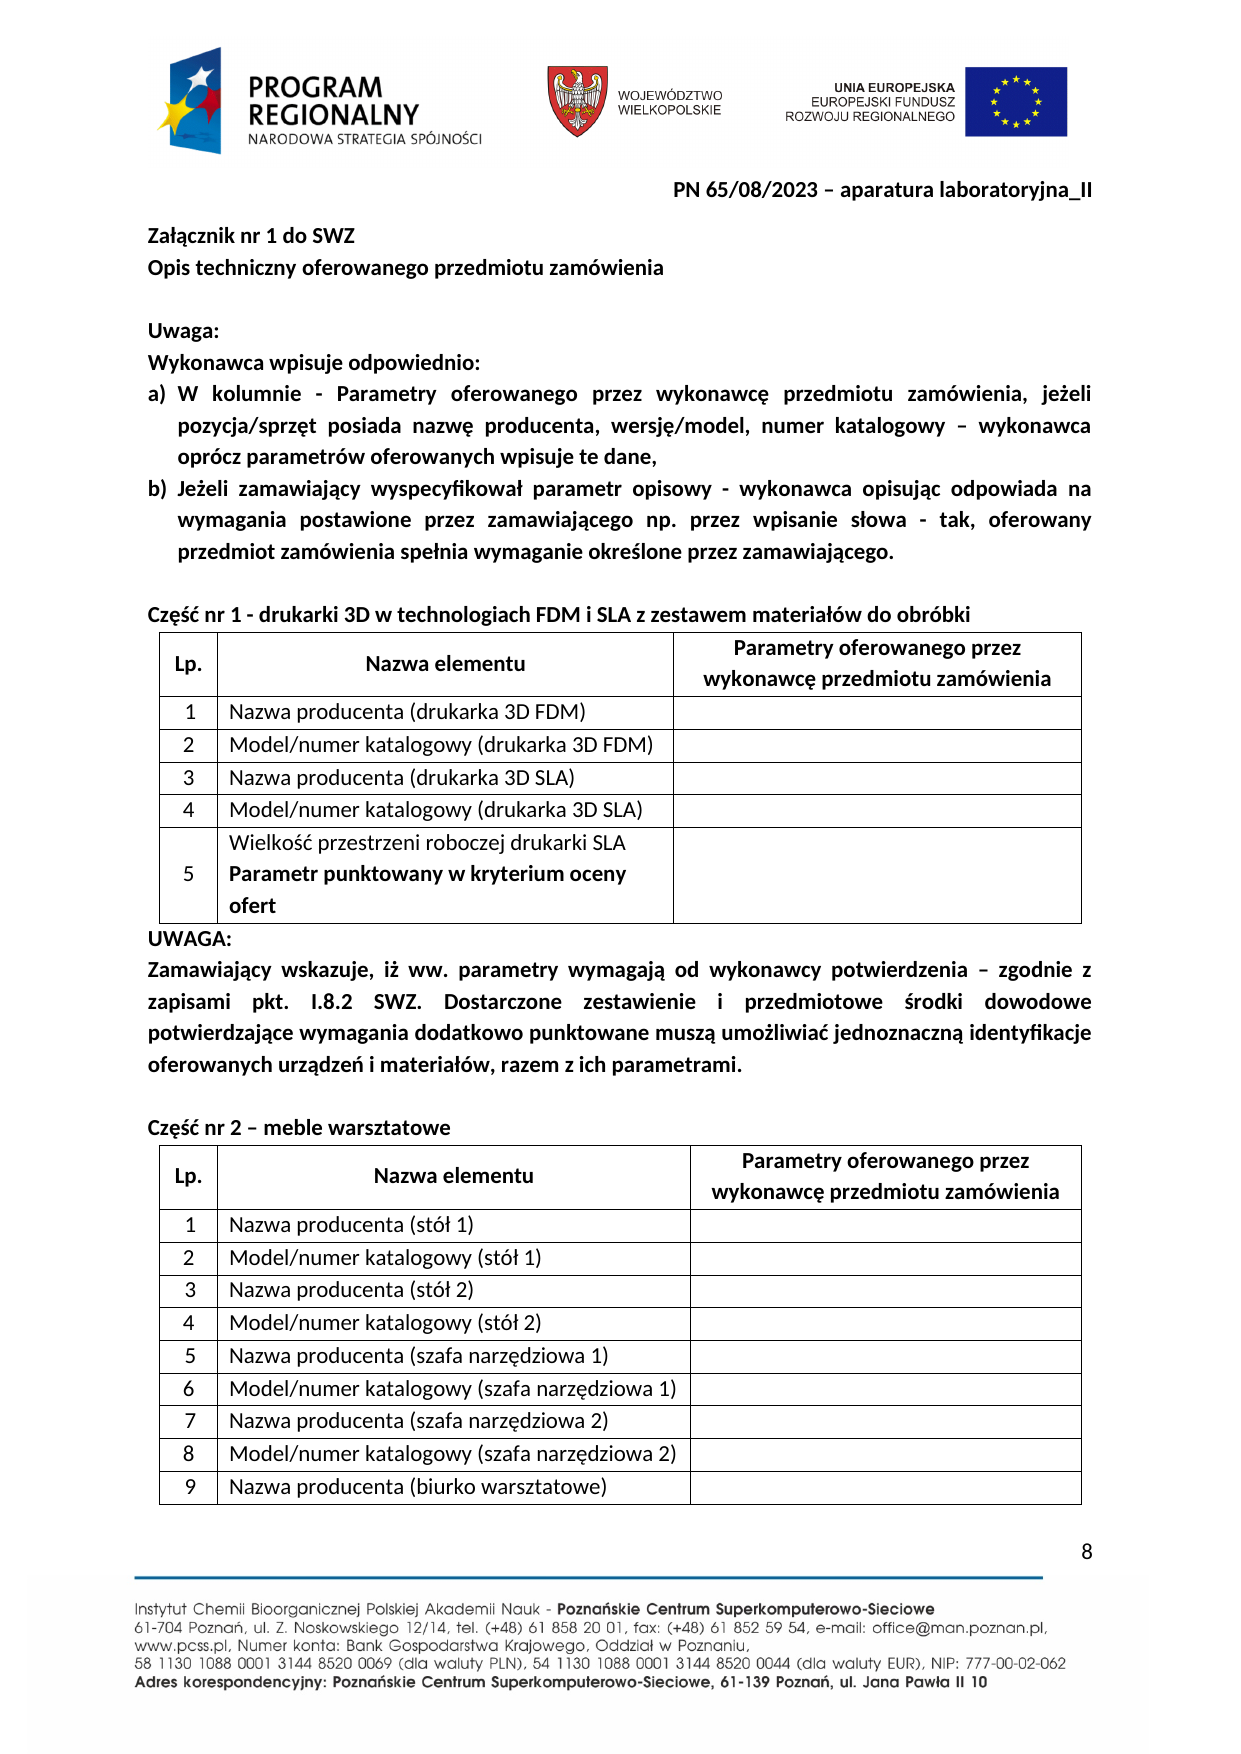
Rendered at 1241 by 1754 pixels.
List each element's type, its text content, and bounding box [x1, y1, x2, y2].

text UWAGA: [148, 924, 1093, 952]
table_cell [691, 1243, 1081, 1274]
table_header Parametry oferowanego przez wykonawcę przedmiotu zamówienia [674, 633, 1081, 696]
table_cell Model/numer katalogowy (drukarka 3D SLA) [218, 795, 673, 827]
table_cell 9 [160, 1472, 217, 1503]
list W kolumnie - Parametry oferowanego przez wykonawcę przedmiotu zamówienia, jeżeli pozycja/sprzęt posiada nazwę producenta, wersję/model, numer katalogowy – wykonawca oprócz parametrów oferowanych wpisuje te dane, [148, 379, 1092, 471]
picture [147, 36, 1069, 168]
table_header Nazwa elementu [218, 1146, 690, 1209]
table_cell 3 [160, 1276, 217, 1307]
table_header Lp. [160, 633, 217, 696]
table_cell [691, 1472, 1081, 1503]
table_cell [691, 1374, 1081, 1405]
table_cell Model/numer katalogowy (stół 2) [218, 1308, 690, 1340]
text Opis techniczny oferowanego przedmiotu zamówienia [148, 253, 1092, 281]
table_cell [691, 1210, 1081, 1242]
table_header Parametry oferowanego przez wykonawcę przedmiotu zamówienia [691, 1146, 1081, 1209]
table_cell Nazwa producenta (biurko warsztatowe) [218, 1472, 690, 1503]
table_cell Nazwa producenta (stół 1) [218, 1210, 690, 1242]
table_cell Wielkość przestrzeni roboczej drukarki SLA Parametr punktowany w kryterium oceny ofert [218, 828, 673, 923]
table_cell 6 [160, 1374, 217, 1405]
text Załącznik nr 1 do SWZ [148, 222, 1093, 249]
table_cell 1 [160, 697, 217, 729]
table_header Lp. [160, 1146, 217, 1209]
text Część nr 1 - drukarki 3D w technologiach FDM i SLA z zestawem materiałów do obróbki [148, 600, 1093, 628]
table_cell [691, 1439, 1081, 1471]
table_cell 8 [160, 1439, 217, 1471]
text Zamawiający wskazuje, iż ww. parametry wymagają od wykonawcy potwierdzenia – zgodnie z zapisami pkt. I.8.2 SWZ. Dostarczone zestawienie i przedmiotowe środki dowodowe potwierdzające wymagania dodatkowo punktowane muszą umożliwiać jednoznaczną identyfikacje oferowanych urządzeń i materiałów, razem z ich parametrami. [148, 955, 1093, 1078]
text Uwaga: [148, 316, 1092, 344]
table_cell 2 [160, 1243, 217, 1274]
table_cell Model/numer katalogowy (szafa narzędziowa 2) [218, 1439, 690, 1471]
table_cell [674, 697, 1081, 729]
table_cell [691, 1406, 1081, 1438]
table_cell [691, 1276, 1081, 1307]
picture [27, 1575, 1150, 1754]
table_cell Nazwa producenta (drukarka 3D SLA) [218, 763, 673, 794]
list Jeżeli zamawiający wyspecyfikował parametr opisowy - wykonawca opisując odpowiada na wymagania postawione przez zamawiającego np. przez wpisanie słowa - tak, oferowany przedmiot zamówienia spełnia wymaganie określone przez zamawiającego. [148, 474, 1092, 565]
table_cell 7 [160, 1406, 217, 1438]
text Część nr 2 – meble warsztatowe [148, 1113, 1092, 1141]
table_cell Model/numer katalogowy (stół 1) [218, 1243, 690, 1274]
table_cell 5 [160, 828, 217, 923]
table_header Nazwa elementu [218, 633, 673, 696]
table_cell [674, 795, 1081, 827]
table_cell [674, 730, 1081, 762]
table_cell Model/numer katalogowy (szafa narzędziowa 1) [218, 1374, 690, 1405]
table_cell Nazwa producenta (szafa narzędziowa 1) [218, 1341, 690, 1373]
table_cell 4 [160, 795, 217, 827]
table_cell 4 [160, 1308, 217, 1340]
table_cell [674, 763, 1081, 794]
table_cell Nazwa producenta (stół 2) [218, 1276, 690, 1307]
table_cell 3 [160, 763, 217, 794]
table_cell Model/numer katalogowy (drukarka 3D FDM) [218, 730, 673, 762]
table_cell 1 [160, 1210, 217, 1242]
table_cell [674, 828, 1081, 923]
table_cell [691, 1308, 1081, 1340]
table_cell [691, 1341, 1081, 1373]
table_cell Nazwa producenta (drukarka 3D FDM) [218, 697, 673, 729]
text Wykonawca wpisuje odpowiednio: [148, 348, 1092, 376]
table_cell 2 [160, 730, 217, 762]
table_cell Nazwa producenta (szafa narzędziowa 2) [218, 1406, 690, 1438]
table_cell 5 [160, 1341, 217, 1373]
